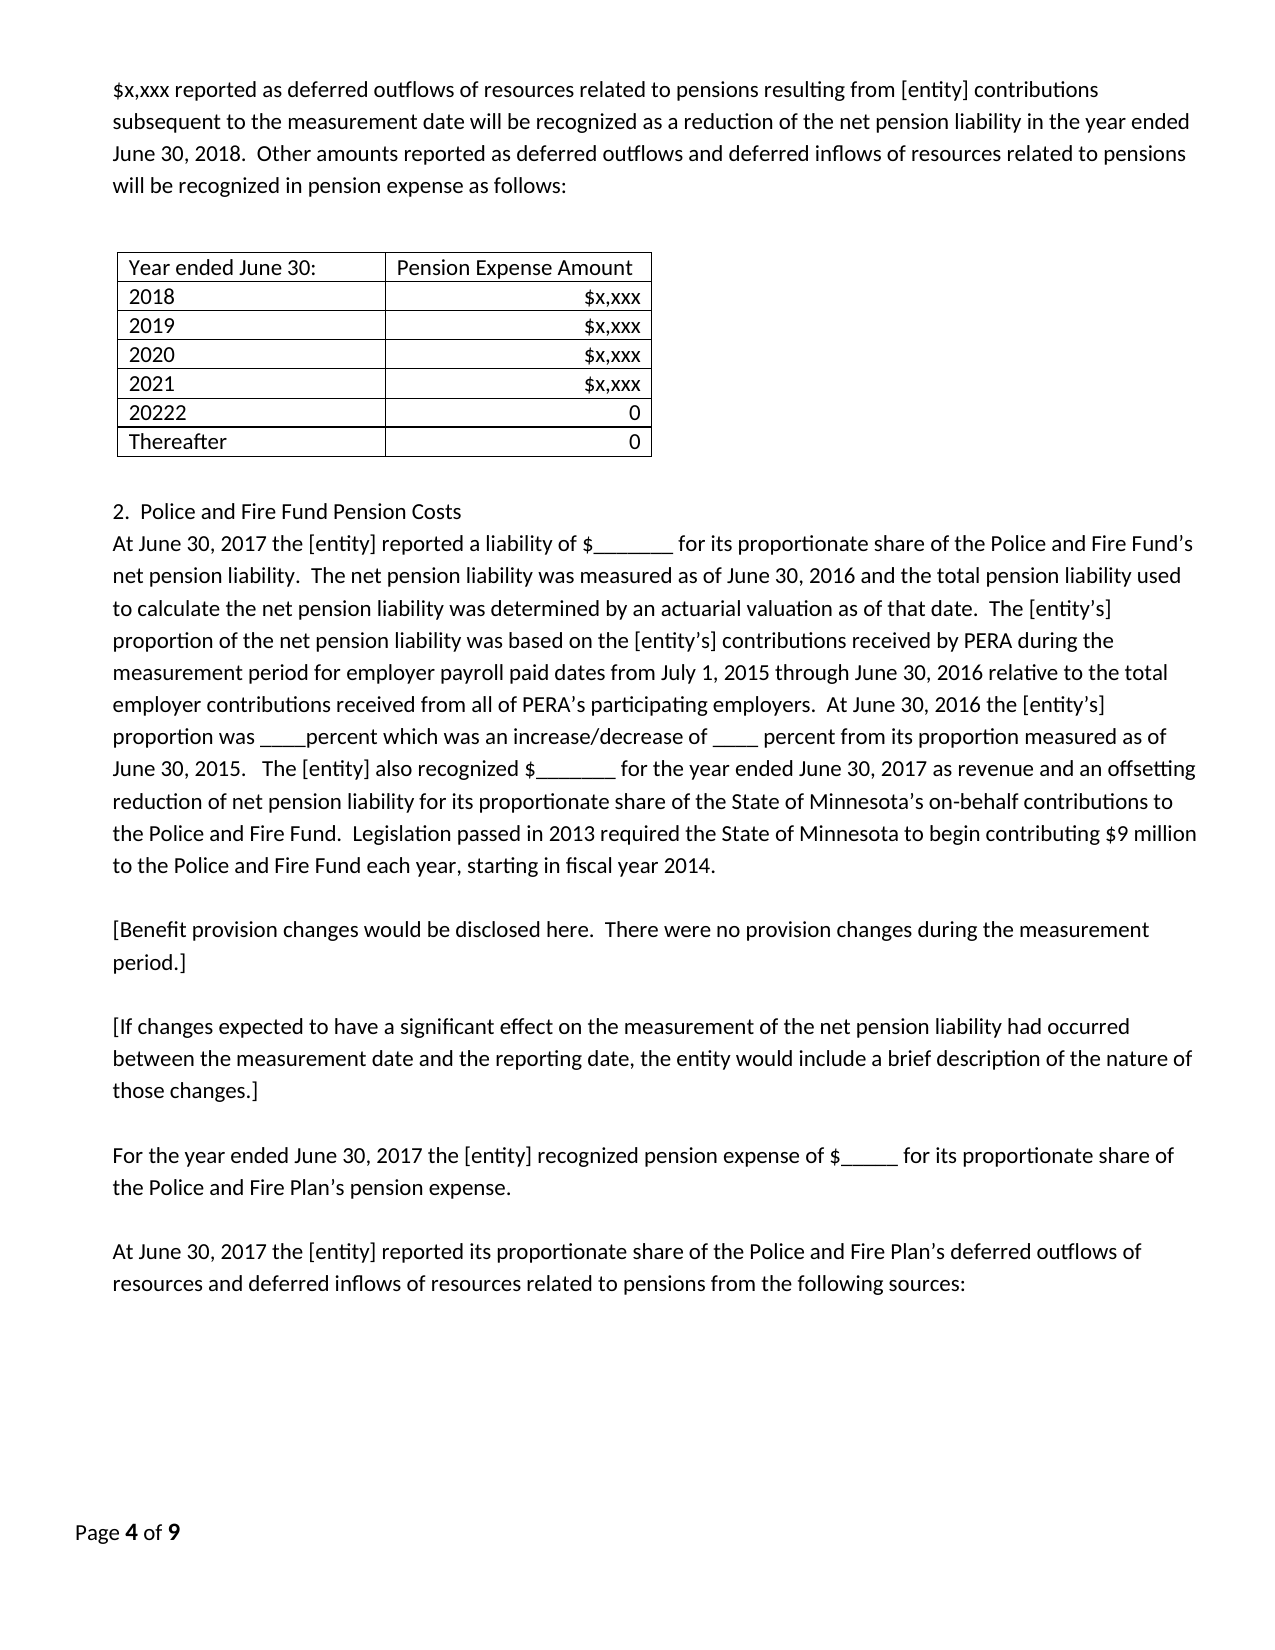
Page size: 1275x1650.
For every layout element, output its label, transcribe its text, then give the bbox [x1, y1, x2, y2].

table_cell 2020 [118, 340, 385, 368]
table_header Pension Expense Amount [386, 253, 651, 281]
table_cell 0 [386, 428, 651, 456]
list 2. Police and Fire Fund Pension Costs At June 30, 2017 the [entity] reported a liability of $_______ for its proportionate share of the Police and Fire Fund’s net pension liability. The net pension liability was measured as of June 30, 2016 and the total pension liability used to calculate the net pension liability was determined by an actuarial valuation as of that date. The [entity’s] proportion of the net pension liability was based on the [entity’s] contributions received by PERA during the measurement period for employer payroll paid dates from July 1, 2015 through June 30, 2016 relative to the total employer contributions received from all of PERA’s participating employers. At June 30, 2016 the [entity’s] proportion was ____percent which was an increase/decrease of ____ percent from its proportion measured as of June 30, 2015. The [entity] also recognized $_______ for the year ended June 30, 2017 as revenue and an offsetting reduction of net pension liability for its proportionate share of the State of Minnesota’s on-behalf contributions to the Police and Fire Fund. Legislation passed in 2013 required the State of Minnesota to begin contributing $9 million to the Police and Fire Fund each year, starting in fiscal year 2014. [Benefit provision changes would be disclosed here. There were no provision changes during the measurement period.] [If changes expected to have a significant effect on the measurement of the net pension liability had occurred between the measurement date and the reporting date, the entity would include a brief description of the nature of those changes.] For the year ended June 30, 2017 the [entity] recognized pension expense of $_____ for its proportionate share of the Police and Fire Plan’s pension expense. At June 30, 2017 the [entity] reported its proportionate share of the Police and Fire Plan’s deferred outflows of resources and deferred inflows of resources related to pensions from the following sources: [112, 429, 1200, 1298]
table_cell $x,xxx [386, 311, 651, 339]
text $x,xxx reported as deferred outflows of resources related to pensions resulting from [entity] contributions subsequent to the measurement date will be recognized as a reduction of the net pension liability in the year ended June 30, 2018. Other amounts reported as deferred outflows and deferred inflows of resources related to pensions will be recognized in pension expense as follows: [112, 75, 1200, 264]
table_cell 2021 [118, 369, 385, 397]
table_cell 2018 [118, 282, 385, 310]
table_cell $x,xxx [386, 369, 651, 397]
table_cell $x,xxx [386, 282, 651, 310]
table_cell 2019 [118, 311, 385, 339]
table_header Year ended June 30: [118, 253, 385, 281]
table_cell $x,xxx [386, 340, 651, 368]
table_cell Thereafter [118, 428, 385, 456]
table_cell 20222 [118, 399, 385, 426]
table_cell 0 [386, 399, 651, 426]
